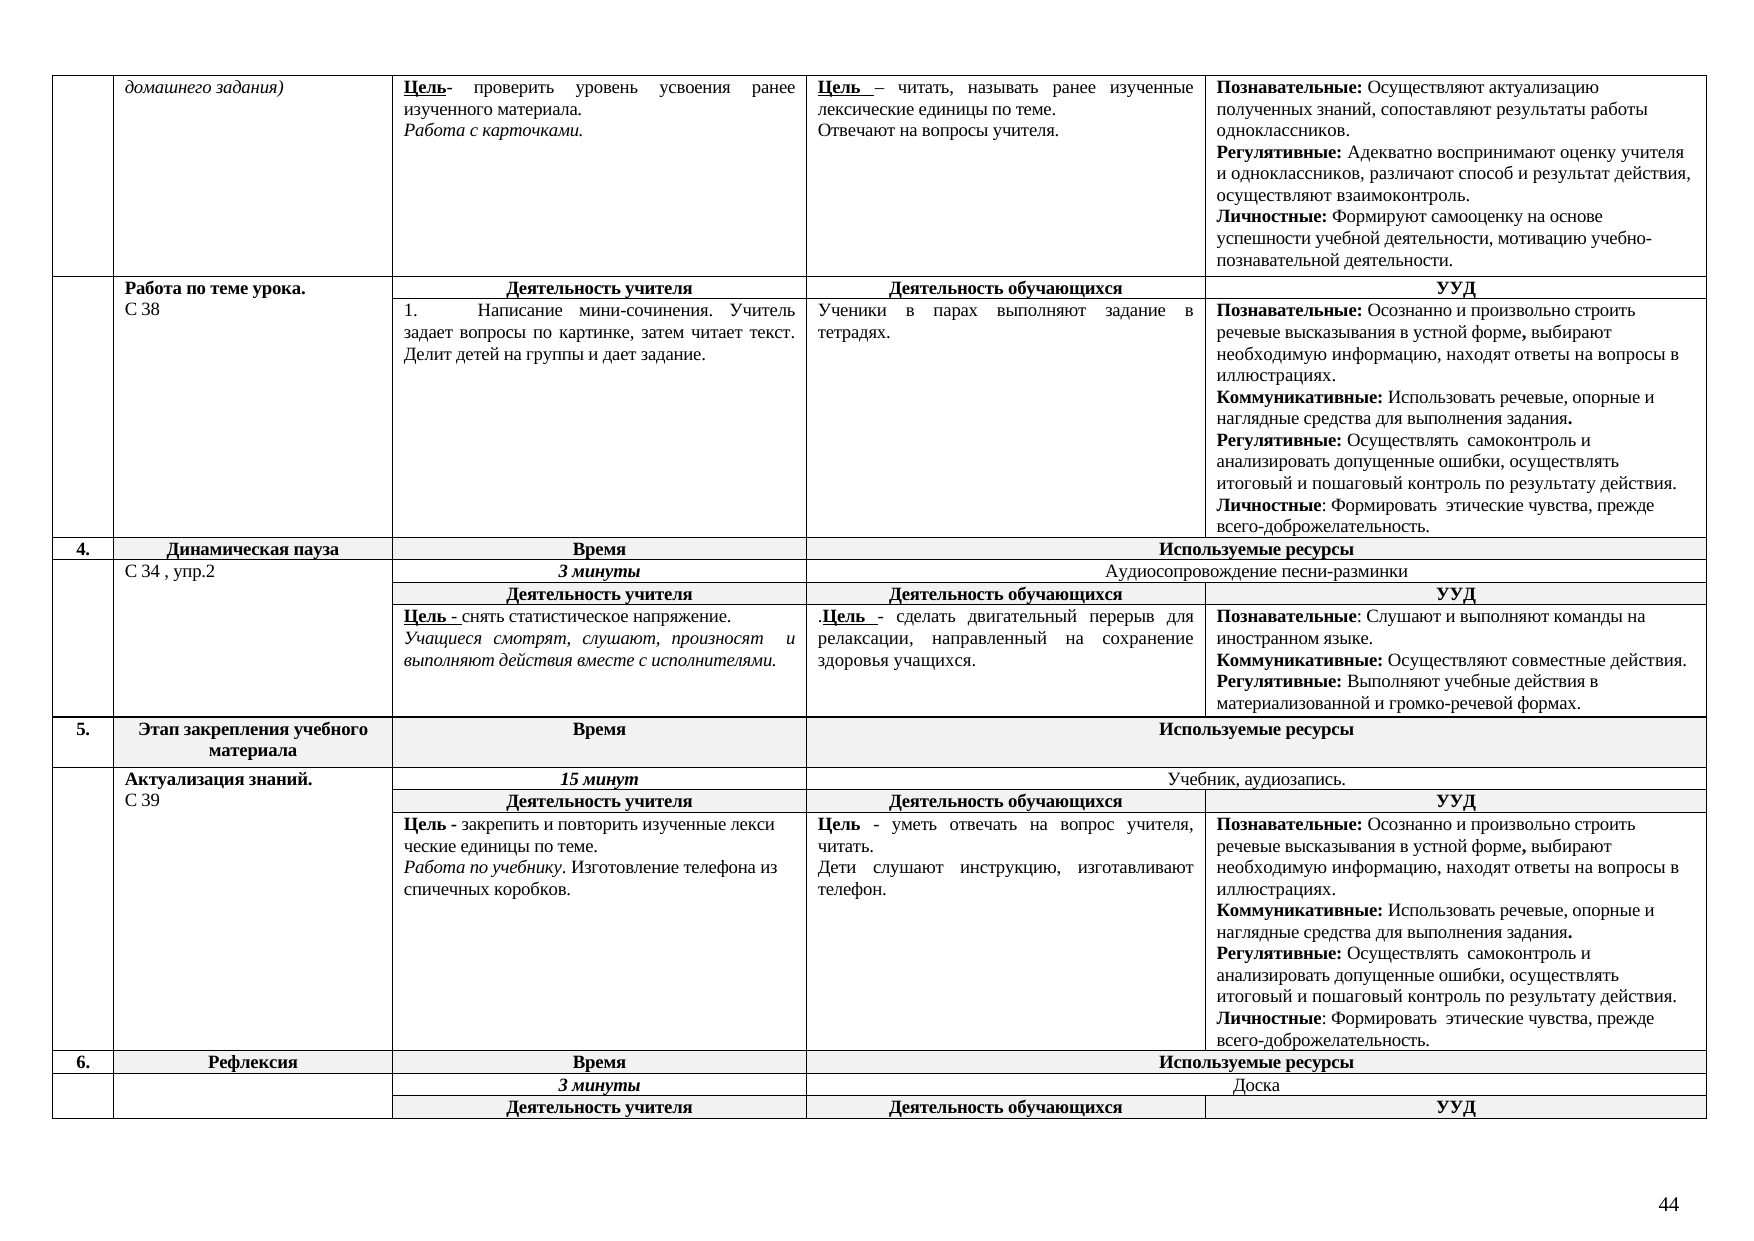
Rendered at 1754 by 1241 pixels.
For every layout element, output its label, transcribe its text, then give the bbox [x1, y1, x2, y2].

table_cell [53, 768, 113, 1050]
table_cell УУД [1206, 1096, 1706, 1118]
table_cell Доска [807, 1074, 1706, 1095]
table_cell Деятельность обучающихся [807, 1096, 1205, 1118]
table_cell Время [393, 538, 806, 559]
table_cell Время [393, 718, 806, 767]
table_cell Используемые ресурсы [807, 538, 1706, 559]
table_cell Деятельность обучающихся [807, 790, 1205, 812]
table_cell 5. [53, 718, 113, 767]
table_cell Познавательные: Слушают и выполняют команды на иностранном языке. Коммуникативные: Осуществляют совместные действия. Регулятивные: Выполняют учебные действия в материализованной и громко-речевой формах. [1206, 605, 1706, 716]
table_cell Этап закрепления учебного материала [114, 718, 392, 767]
table_cell Деятельность учителя [393, 790, 806, 812]
table_cell Деятельность учителя [393, 583, 806, 604]
table_cell Цель - снять статистическое напряжение. Учащиеся смотрят, слушают, произносят и выполняют действия вместе с исполнителями. [393, 605, 806, 716]
table_cell Деятельность обучающихся [807, 583, 1205, 604]
table_cell С 34 , упр.2 [114, 560, 392, 716]
table_cell УУД [1206, 277, 1706, 298]
table_cell 15 минут [393, 768, 806, 789]
table_cell 4. [53, 538, 113, 559]
table_cell Рефлексия [114, 1051, 392, 1073]
table_cell УУД [1206, 790, 1706, 812]
table_cell Цель - закрепить и повторить изученные лекси ческие единицы по теме. Работа по учебнику. Изготовление телефона из спичечных коробков. [393, 813, 806, 1050]
table_cell Познавательные: Осознанно и произвольно строить речевые высказывания в устной форме, выбирают необходимую информацию, находят ответы на вопросы в иллюстрациях. Коммуникативные: Использовать речевые, опорные и наглядные средства для выполнения задания. Регулятивные: Осуществлять самоконтроль и анализировать допущенные ошибки, осуществлять итоговый и пошаговый контроль по результату действия. Личностные: Формировать этические чувства, прежде всего-доброжелательность. [1206, 299, 1706, 537]
table_cell Деятельность учителя [393, 277, 806, 298]
table_cell Цель – читать, называть ранее изученные лексические единицы по теме. Отвечают на вопросы учителя. [807, 76, 1205, 276]
table_cell 3 минуты [393, 560, 806, 582]
table_cell Познавательные: Осуществляют актуализацию полученных знаний, сопоставляют результаты работы одноклассников. Регулятивные: Адекватно воспринимают оценку учителя и одноклассников, различают способ и результат действия, осуществляют взаимоконтроль. Личностные: Формируют самооценку на основе успешности учебной деятельности, мотивацию учебно-познавательной деятельности. [1206, 76, 1706, 276]
table_cell [114, 1074, 392, 1118]
table_cell Используемые ресурсы [807, 718, 1706, 767]
table_cell УУД [1206, 583, 1706, 604]
table_cell [53, 1074, 113, 1118]
table_cell 3 минуты [393, 1074, 806, 1095]
table_cell Деятельность учителя [393, 1096, 806, 1118]
table_cell Деятельность обучающихся [807, 277, 1205, 298]
table_cell [53, 277, 113, 537]
table_cell Цель - уметь отвечать на вопрос учителя, читать. Дети слушают инструкцию, изготавливают телефон. [807, 813, 1205, 1050]
table_cell Аудиосопровождение песни-разминки [807, 560, 1706, 582]
table_cell .Цель - сделать двигательный перерыв для релаксации, направленный на сохранение здоровья учащихся. [807, 605, 1205, 716]
table_cell Учебник, аудиозапись. [807, 768, 1706, 789]
table_cell Актуализация знаний. С 39 [114, 768, 392, 1050]
table_cell Динамическая пауза [114, 538, 392, 559]
table_cell Используемые ресурсы [807, 1051, 1706, 1073]
table_cell [53, 560, 113, 716]
table_cell Написание мини-сочинения. Учитель задает вопросы по картинке, затем читает текст. Делит детей на группы и дает задание. [393, 299, 806, 537]
table_cell Ученики в парах выполняют задание в тетрадях. [807, 299, 1205, 537]
table_cell Цель- проверить уровень усвоения ранее изученного материала. Работа с карточками. [393, 76, 806, 276]
table_cell Работа по теме урока. С 38 [114, 277, 392, 537]
table_cell Познавательные: Осознанно и произвольно строить речевые высказывания в устной форме, выбирают необходимую информацию, находят ответы на вопросы в иллюстрациях. Коммуникативные: Использовать речевые, опорные и наглядные средства для выполнения задания. Регулятивные: Осуществлять самоконтроль и анализировать допущенные ошибки, осуществлять итоговый и пошаговый контроль по результату действия. Личностные: Формировать этические чувства, прежде всего-доброжелательность. [1206, 813, 1706, 1050]
table_cell Время [393, 1051, 806, 1073]
table_cell 6. [53, 1051, 113, 1073]
